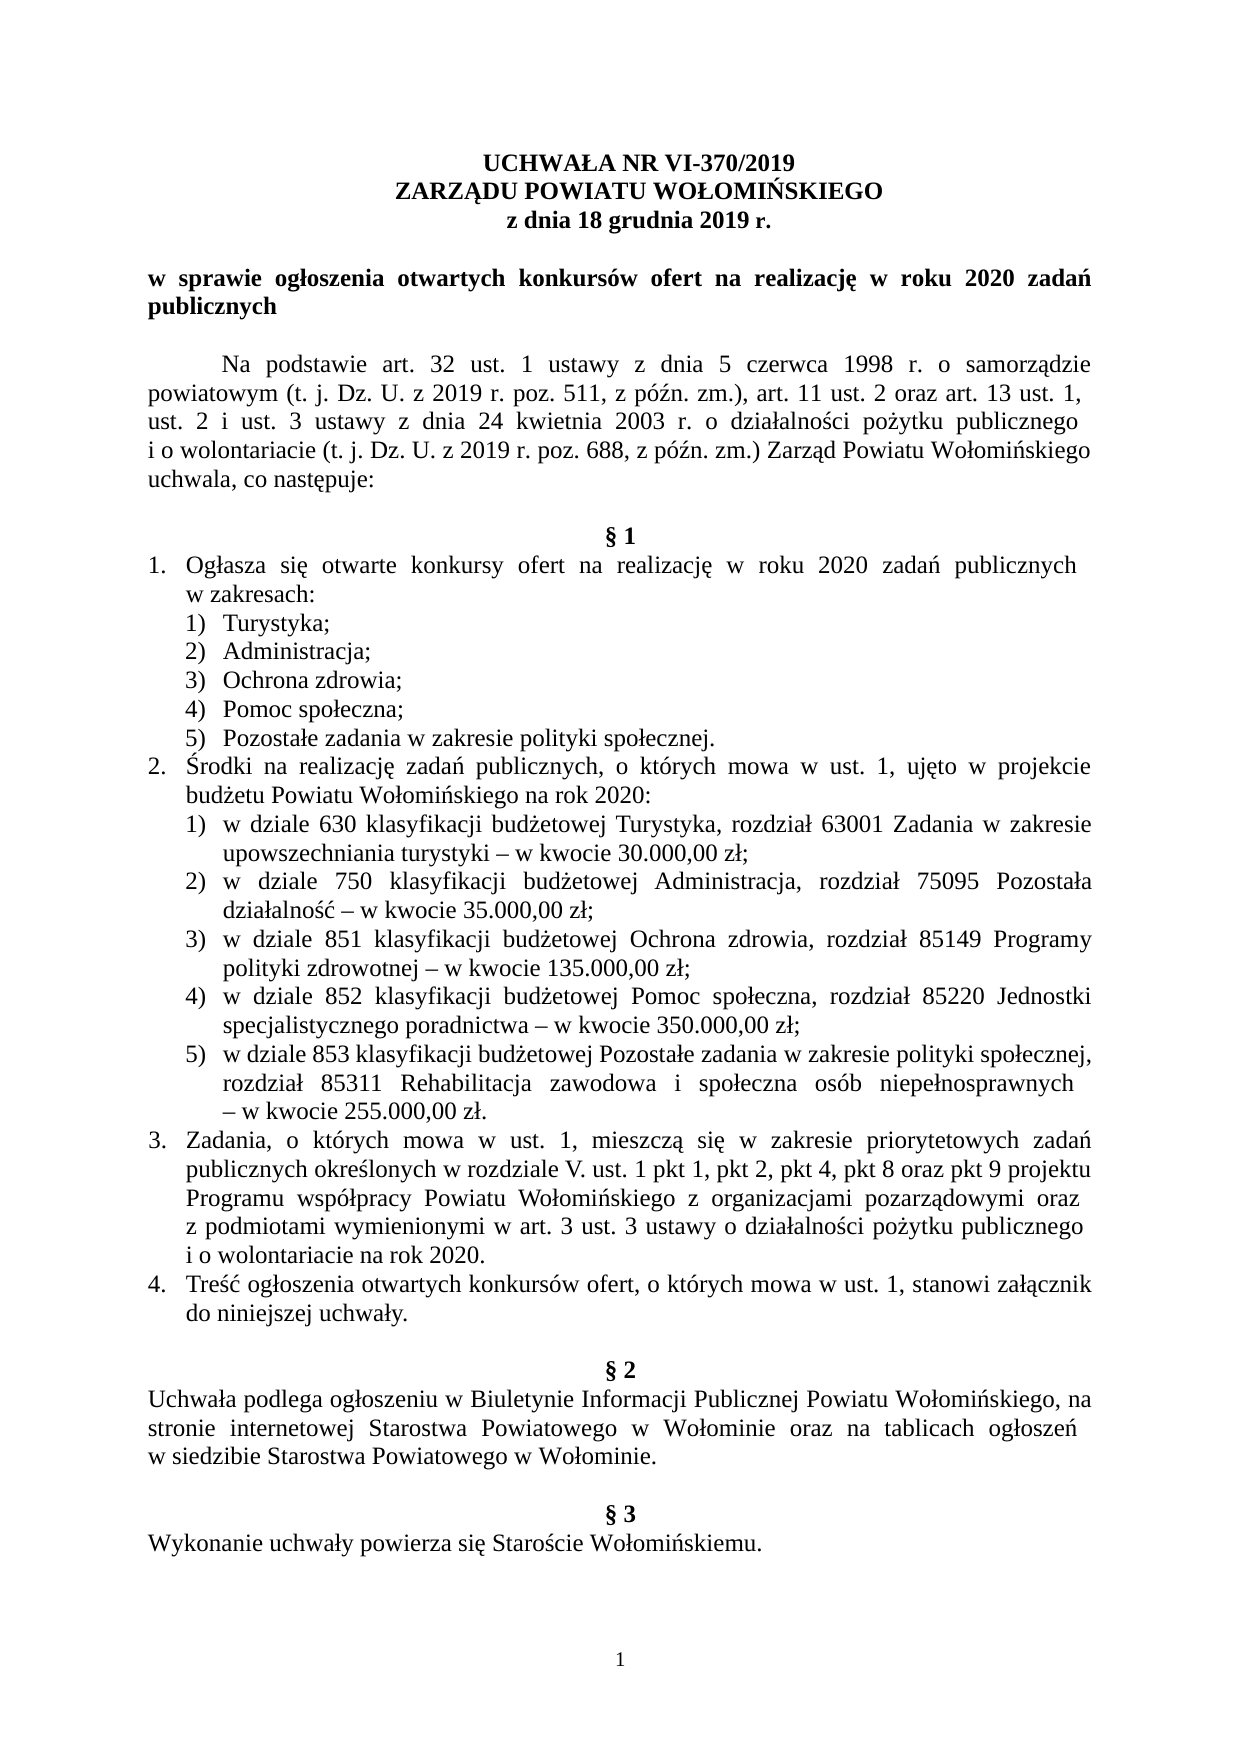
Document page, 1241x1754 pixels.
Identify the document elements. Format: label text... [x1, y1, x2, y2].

text § 3 [148, 1499, 1092, 1528]
text Wykonanie uchwały powierza się Staroście Wołomińskiemu. [148, 1528, 1092, 1556]
list Treść ogłoszenia otwartych konkursów ofert, o których mowa w ust. 1, stanowi załącznik do niniejszej uchwały. [148, 1269, 1092, 1326]
text § 2 [148, 1355, 1092, 1384]
list w dziale 851 klasyfikacji budżetowej Ochrona zdrowia, rozdział 85149 Programy polityki zdrowotnej – w kwocie 135.000,00 zł; [185, 924, 1092, 981]
list Pozostałe zadania w zakresie polityki społecznej. [185, 723, 1092, 751]
list w dziale 630 klasyfikacji budżetowej Turystyka, rozdział 63001 Zadania w zakresie upowszechniania turystyki – w kwocie 30.000,00 zł; [185, 809, 1092, 866]
list Administracja; [185, 636, 1092, 665]
list Ogłasza się otwarte konkursy ofert na realizację w roku 2020 zadań publicznych w zakresach: [148, 550, 1092, 608]
list Ochrona zdrowia; [185, 665, 1092, 694]
list Pomoc społeczna; [185, 694, 1092, 723]
list Turystyka; [185, 608, 1092, 636]
text UCHWAŁA NR VI-370/2019 [185, 148, 1092, 176]
text w sprawie ogłoszenia otwartych konkursów ofert na realizację w roku 2020 zadań publicznych [148, 263, 1092, 320]
text Uchwała podlega ogłoszeniu w Biuletynie Informacji Publicznej Powiatu Wołomińskiego, na stronie internetowej Starostwa Powiatowego w Wołominie oraz na tablicach ogłoszeń w siedzibie Starostwa Powiatowego w Wołominie. [148, 1384, 1092, 1470]
list w dziale 852 klasyfikacji budżetowej Pomoc społeczna, rozdział 85220 Jednostki specjalistycznego poradnictwa – w kwocie 350.000,00 zł; [185, 981, 1092, 1039]
list w dziale 750 klasyfikacji budżetowej Administracja, rozdział 75095 Pozostała działalność – w kwocie 35.000,00 zł; [185, 866, 1092, 924]
list w dziale 853 klasyfikacji budżetowej Pozostałe zadania w zakresie polityki społecznej, rozdział 85311 Rehabilitacja zawodowa i społeczna osób niepełnosprawnych – w kwocie 255.000,00 zł. [185, 1039, 1092, 1125]
list Zadania, o których mowa w ust. 1, mieszczą się w zakresie priorytetowych zadań publicznych określonych w rozdziale V. ust. 1 pkt 1, pkt 2, pkt 4, pkt 8 oraz pkt 9 projektu Programu współpracy Powiatu Wołomińskiego z organizacjami pozarządowymi oraz z podmiotami wymienionymi w art. 3 ust. 3 ustawy o działalności pożytku publicznego i o wolontariacie na rok 2020. [148, 1125, 1092, 1269]
text z dnia 18 grudnia 2019 r. [185, 205, 1092, 234]
subtitle ZARZĄDU POWIATU WOŁOMIŃSKIEGO [185, 176, 1092, 205]
text § 1 [148, 521, 1092, 550]
list Środki na realizację zadań publicznych, o których mowa w ust. 1, ujęto w projekcie budżetu Powiatu Wołomińskiego na rok 2020: [148, 751, 1092, 809]
text Na podstawie art. 32 ust. 1 ustawy z dnia 5 czerwca 1998 r. o samorządzie powiatowym (t. j. Dz. U. z 2019 r. poz. 511, z późn. zm.), art. 11 ust. 2 oraz art. 13 ust. 1, ust. 2 i ust. 3 ustawy z dnia 24 kwietnia 2003 r. o działalności pożytku publicznego i o wolontariacie (t. j. Dz. U. z 2019 r. poz. 688, z późn. zm.) Zarząd Powiatu Wołomińskiego uchwala, co następuje: [148, 349, 1092, 493]
